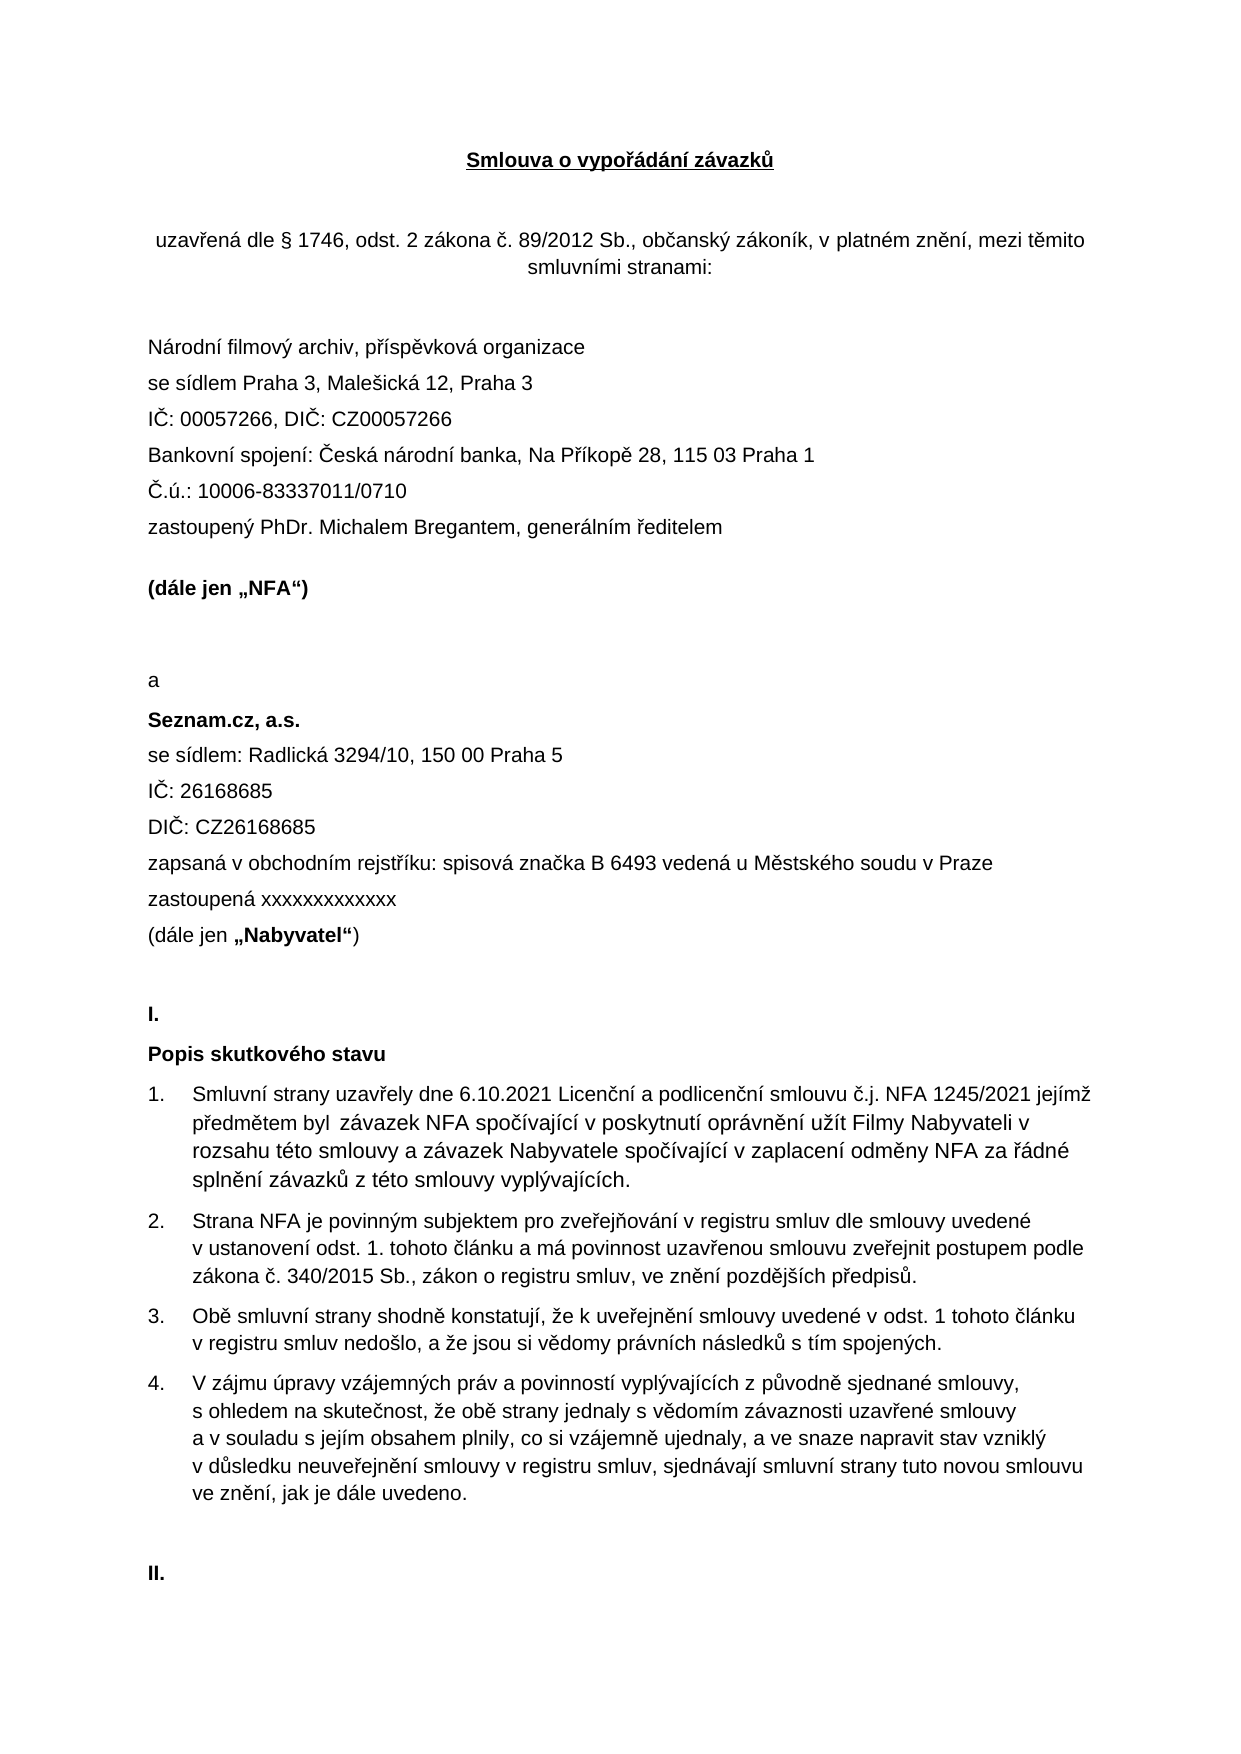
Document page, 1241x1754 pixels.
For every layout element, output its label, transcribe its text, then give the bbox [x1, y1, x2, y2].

text DIČ: CZ26168685 [148, 815, 1093, 839]
text (dále jen „NFA“) [148, 576, 1066, 600]
text I. [148, 1002, 1093, 1026]
text Národní filmový archiv, příspěvková organizace [148, 335, 1093, 359]
text uzavřená dle § 1746, odst. 2 zákona č. 89/2012 Sb., občanský zákoník, v platném znění, mezi těmito smluvními stranami: [148, 228, 1093, 279]
text se sídlem Praha 3, Malešická 12, Praha 3 [148, 371, 1093, 395]
text Bankovní spojení: Česká národní banka, Na Příkopě 28, 115 03 Praha 1 [148, 443, 1093, 467]
text Č.ú.: 10006-83337011/0710 [148, 479, 1093, 503]
text Seznam.cz, a.s. [148, 707, 1093, 731]
text (dále jen „Nabyvatel“) [148, 923, 1093, 947]
list Smluvní strany uzavřely dne 6.10.2021 Licenční a podlicenční smlouvu č.j. NFA 1245/2021 jejímž předmětem byl závazek NFA spočívající v poskytnutí oprávnění užít Filmy Nabyvateli v rozsahu této smlouvy a závazek Nabyvatele spočívající v zaplacení odměny NFA za řádné splnění závazků z této smlouvy vyplývajících. [148, 1082, 1093, 1192]
list Strana NFA je povinným subjektem pro zveřejňování v registru smluv dle smlouvy uvedené v ustanovení odst. 1. tohoto článku a má povinnost uzavřenou smlouvu zveřejnit postupem podle zákona č. 340/2015 Sb., zákon o registru smluv, ve znění pozdějších předpisů. [148, 1209, 1093, 1288]
text Popis skutkového stavu [148, 1042, 1093, 1066]
text se sídlem: Radlická 3294/10, 150 00 Praha 5 [148, 743, 1093, 767]
text a [148, 667, 1093, 691]
text zapsaná v obchodním rejstříku: spisová značka B 6493 vedená u Městského soudu v Praze [148, 851, 1093, 875]
text zastoupená xxxxxxxxxxxxx [148, 887, 1093, 911]
title Smlouva o vypořádání závazků [148, 148, 1093, 172]
text II. [148, 1561, 1093, 1585]
text IČ: 26168685 [148, 779, 1093, 803]
text IČ: 00057266, DIČ: CZ00057266 [148, 407, 1093, 431]
list Obě smluvní strany shodně konstatují, že k uveřejnění smlouvy uvedené v odst. 1 tohoto článku v registru smluv nedošlo, a že jsou si vědomy právních následků s tím spojených. [148, 1304, 1093, 1355]
list V zájmu úpravy vzájemných práv a povinností vyplývajících z původně sjednané smlouvy, s ohledem na skutečnost, že obě strany jednaly s vědomím závaznosti uzavřené smlouvy a v souladu s jejím obsahem plnily, co si vzájemně ujednaly, a ve snaze napravit stav vzniklý v důsledku neuveřejnění smlouvy v registru smluv, sjednávají smluvní strany tuto novou smlouvu ve znění, jak je dále uvedeno. [148, 1371, 1093, 1505]
text zastoupený PhDr. Michalem Bregantem, generálním ředitelem [148, 515, 1093, 539]
